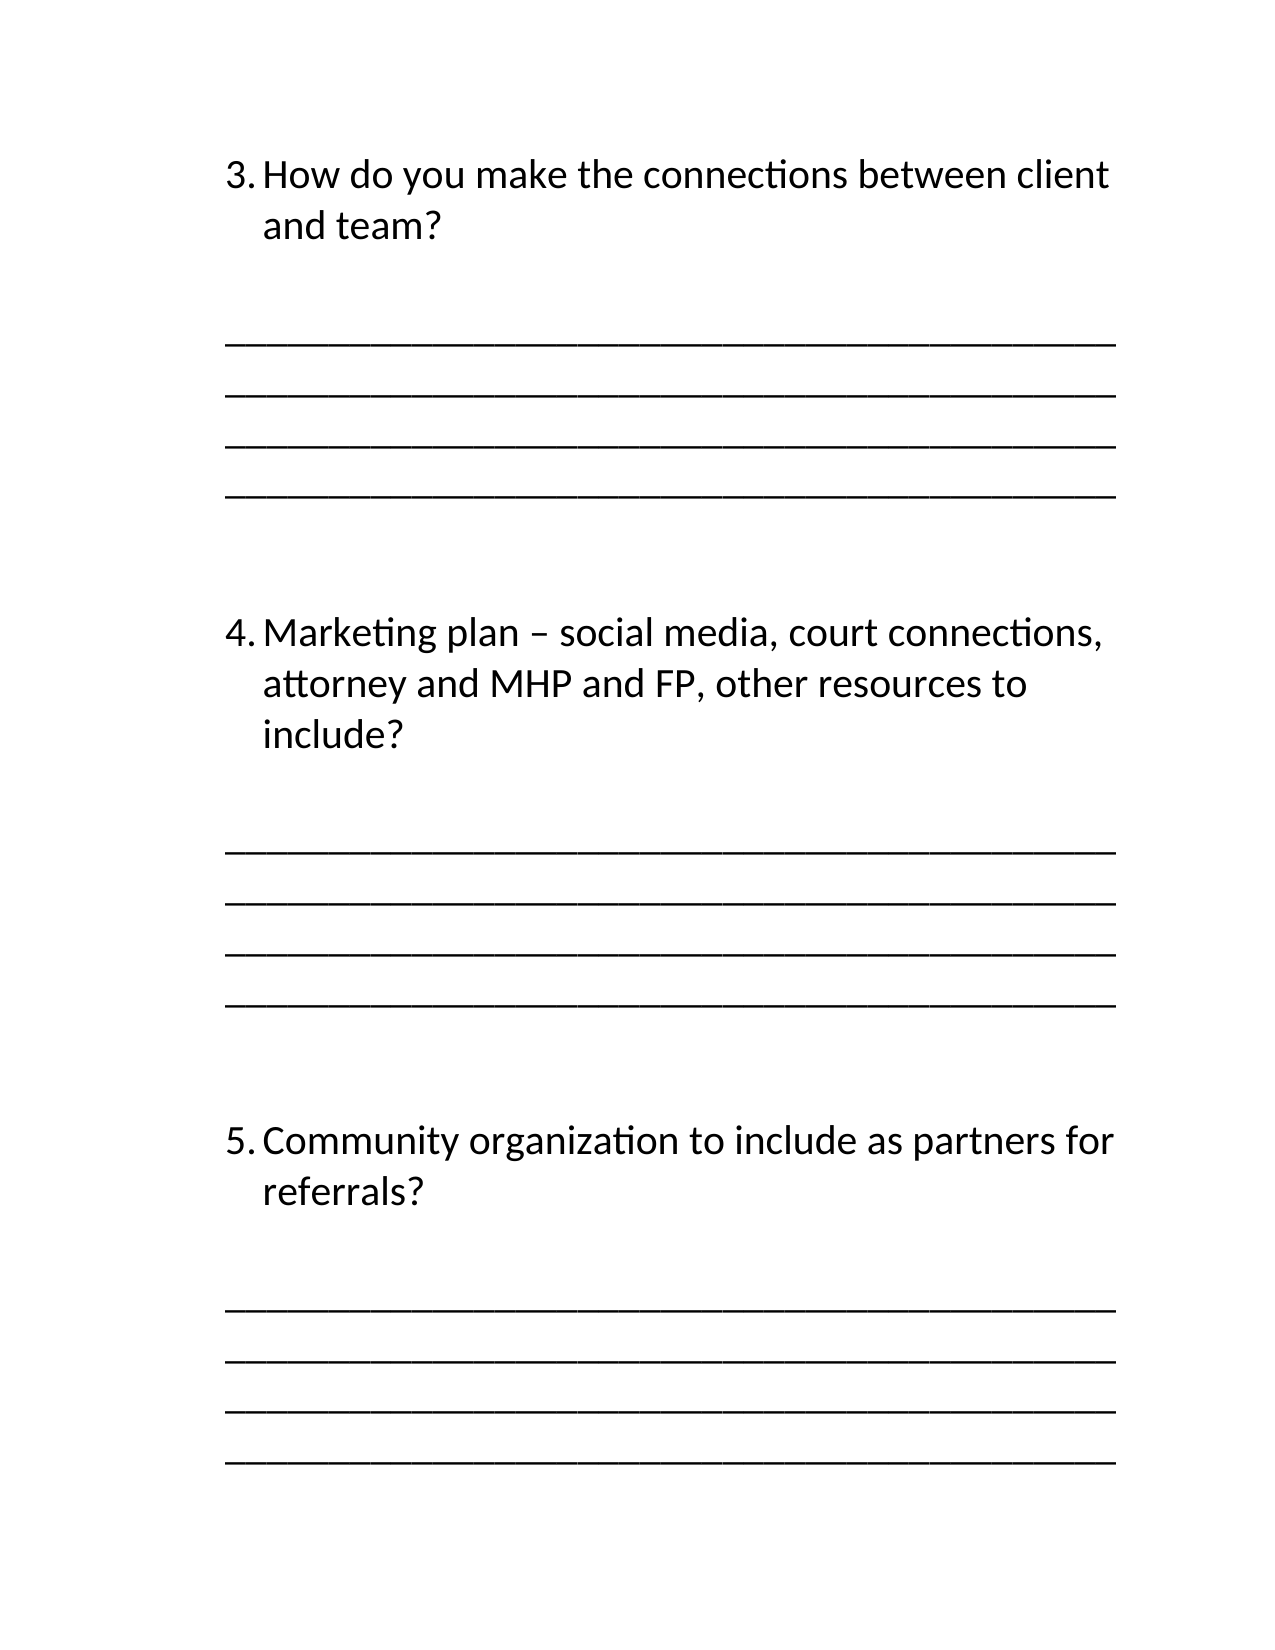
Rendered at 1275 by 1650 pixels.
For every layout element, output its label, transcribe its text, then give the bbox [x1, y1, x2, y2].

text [225, 1318, 1125, 1368]
text ___________________________________________ [225, 809, 1125, 860]
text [225, 301, 1125, 352]
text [225, 403, 1125, 453]
list Marketing plan – social media, court connections, attorney and MHP and FP, other resources to include? [225, 606, 1125, 758]
list How do you make the connections between client and team? [225, 148, 1125, 250]
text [225, 1267, 1125, 1318]
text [225, 1419, 1125, 1470]
list Community organization to include as partners for referrals? [225, 1114, 1125, 1216]
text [225, 352, 1125, 403]
text ___________________________________________ [225, 911, 1125, 962]
text ___________________________________________ [225, 962, 1125, 1013]
text ___________________________________________ [225, 453, 1125, 504]
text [225, 1368, 1125, 1419]
text ___________________________________________ [225, 860, 1125, 911]
